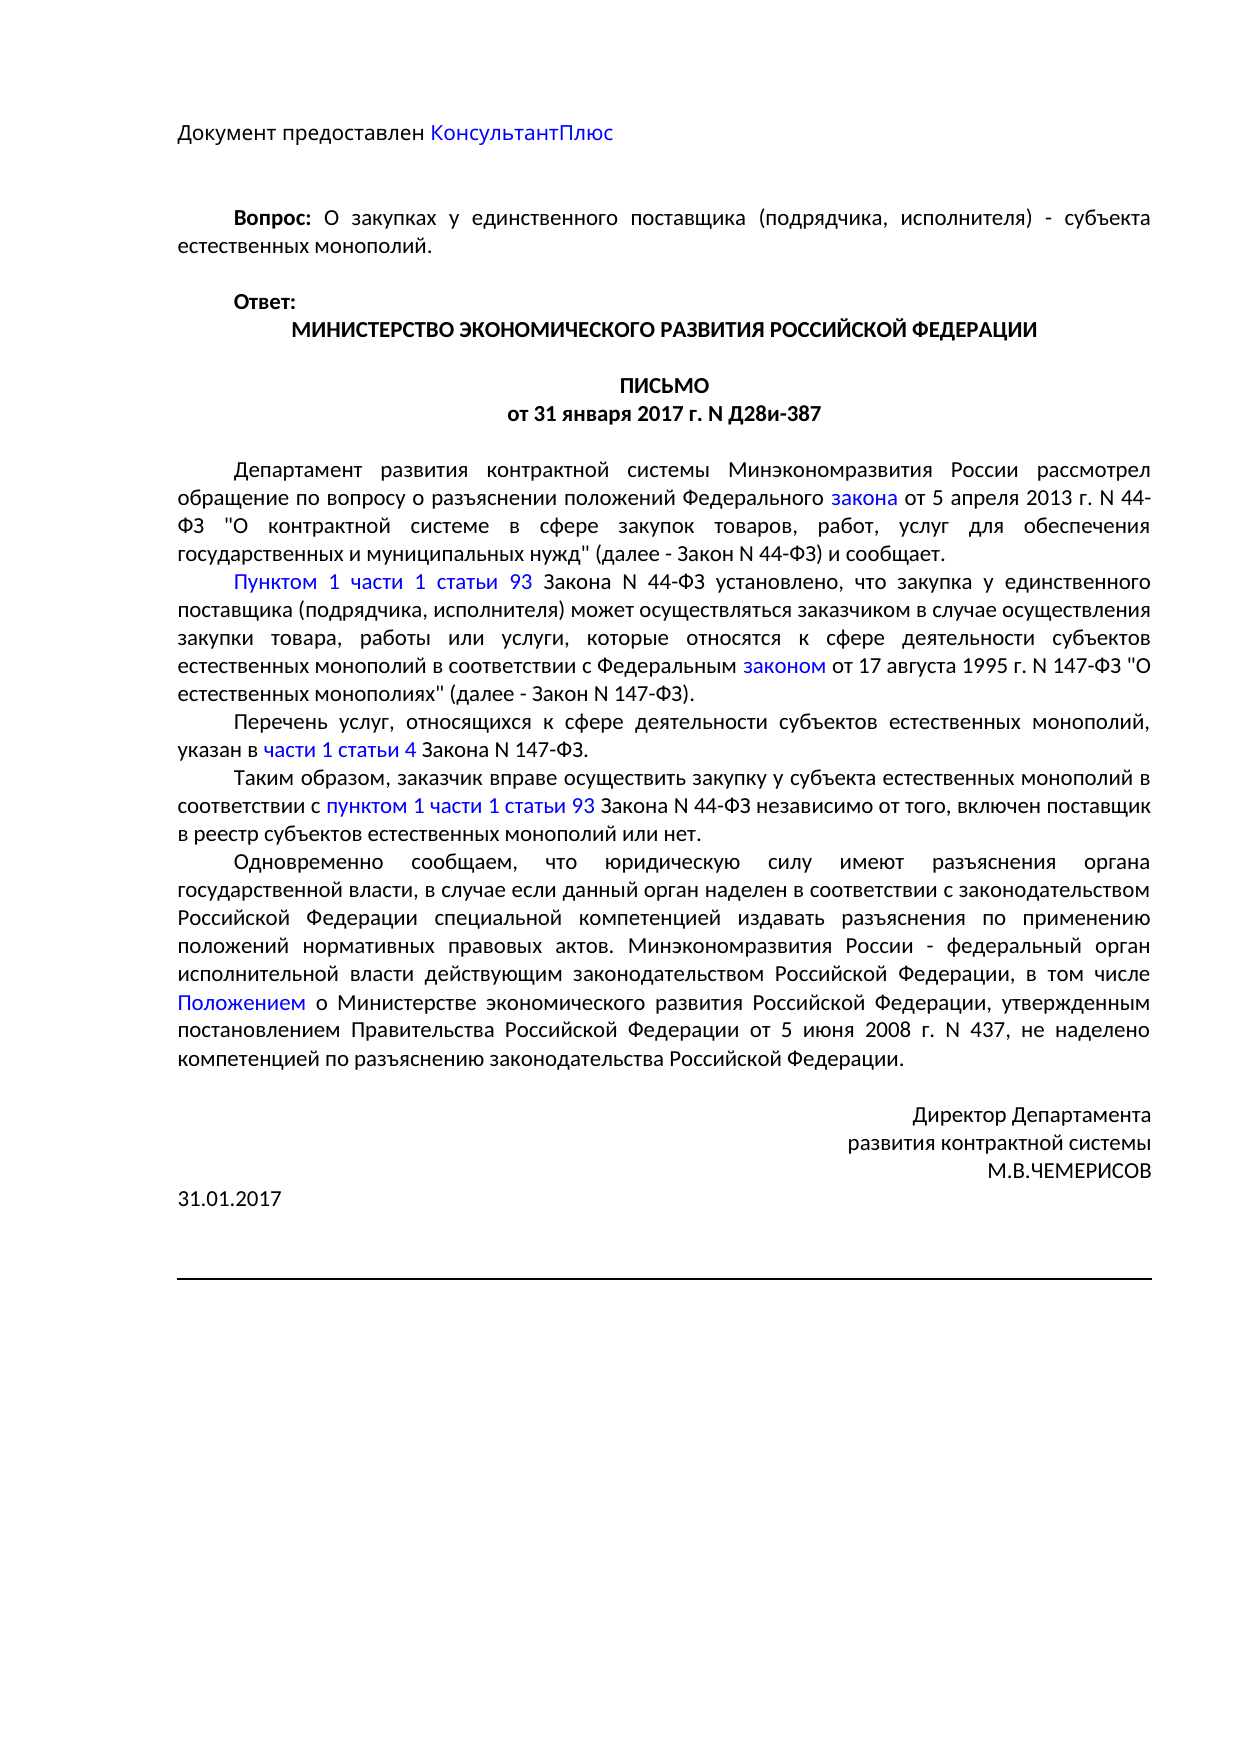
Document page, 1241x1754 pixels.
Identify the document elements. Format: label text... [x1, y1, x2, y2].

text Вопрос: О закупках у единственного поставщика (подрядчика, исполнителя) - субъекта естественных монополий. [177, 203, 1152, 259]
text Перечень услуг, относящихся к сфере деятельности субъектов естественных монополий, указан в части 1 статьи 4 Закона N 147-ФЗ. [177, 707, 1152, 763]
text 31.01.2017 [177, 1184, 1152, 1212]
title МИНИСТЕРСТВО ЭКОНОМИЧЕСКОГО РАЗВИТИЯ РОССИЙСКОЙ ФЕДЕРАЦИИ [177, 315, 1152, 343]
text Ответ: [177, 287, 1152, 315]
text Департамент развития контрактной системы Минэкономразвития России рассмотрел обращение по вопросу о разъяснении положений Федерального закона от 5 апреля 2013 г. N 44-ФЗ "О контрактной системе в сфере закупок товаров, работ, услуг для обеспечения государственных и муниципальных нужд" (далее - Закон N 44-ФЗ) и сообщает. [177, 455, 1152, 567]
title от 31 января 2017 г. N Д28и-387 [177, 399, 1152, 427]
title ПИСЬМО [177, 371, 1152, 399]
text Одновременно сообщаем, что юридическую силу имеют разъяснения органа государственной власти, в случае если данный орган наделен в соответствии с законодательством Российской Федерации специальной компетенцией издавать разъяснения по применению положений нормативных правовых актов. Минэкономразвития России - федеральный орган исполнительной власти действующим законодательством Российской Федерации, в том числе Положением о Министерстве экономического развития Российской Федерации, утвержденным постановлением Правительства Российской Федерации от 5 июня 2008 г. N 437, не наделено компетенцией по разъяснению законодательства Российской Федерации. [177, 847, 1152, 1072]
text М.В.ЧЕМЕРИСОВ [177, 1156, 1152, 1184]
text Таким образом, заказчик вправе осуществить закупку у субъекта естественных монополий в соответствии с пунктом 1 части 1 статьи 93 Закона N 44-ФЗ независимо от того, включен поставщик в реестр субъектов естественных монополий или нет. [177, 763, 1152, 847]
title Документ предоставлен КонсультантПлюс [177, 118, 1152, 175]
text Пунктом 1 части 1 статьи 93 Закона N 44-ФЗ установлено, что закупка у единственного поставщика (подрядчика, исполнителя) может осуществляться заказчиком в случае осуществления закупки товара, работы или услуги, которые относятся к сфере деятельности субъектов естественных монополий в соответствии с Федеральным законом от 17 августа 1995 г. N 147-ФЗ "О естественных монополиях" (далее - Закон N 147-ФЗ). [177, 567, 1152, 707]
text развития контрактной системы [177, 1128, 1152, 1156]
text Директор Департамента [177, 1100, 1152, 1128]
